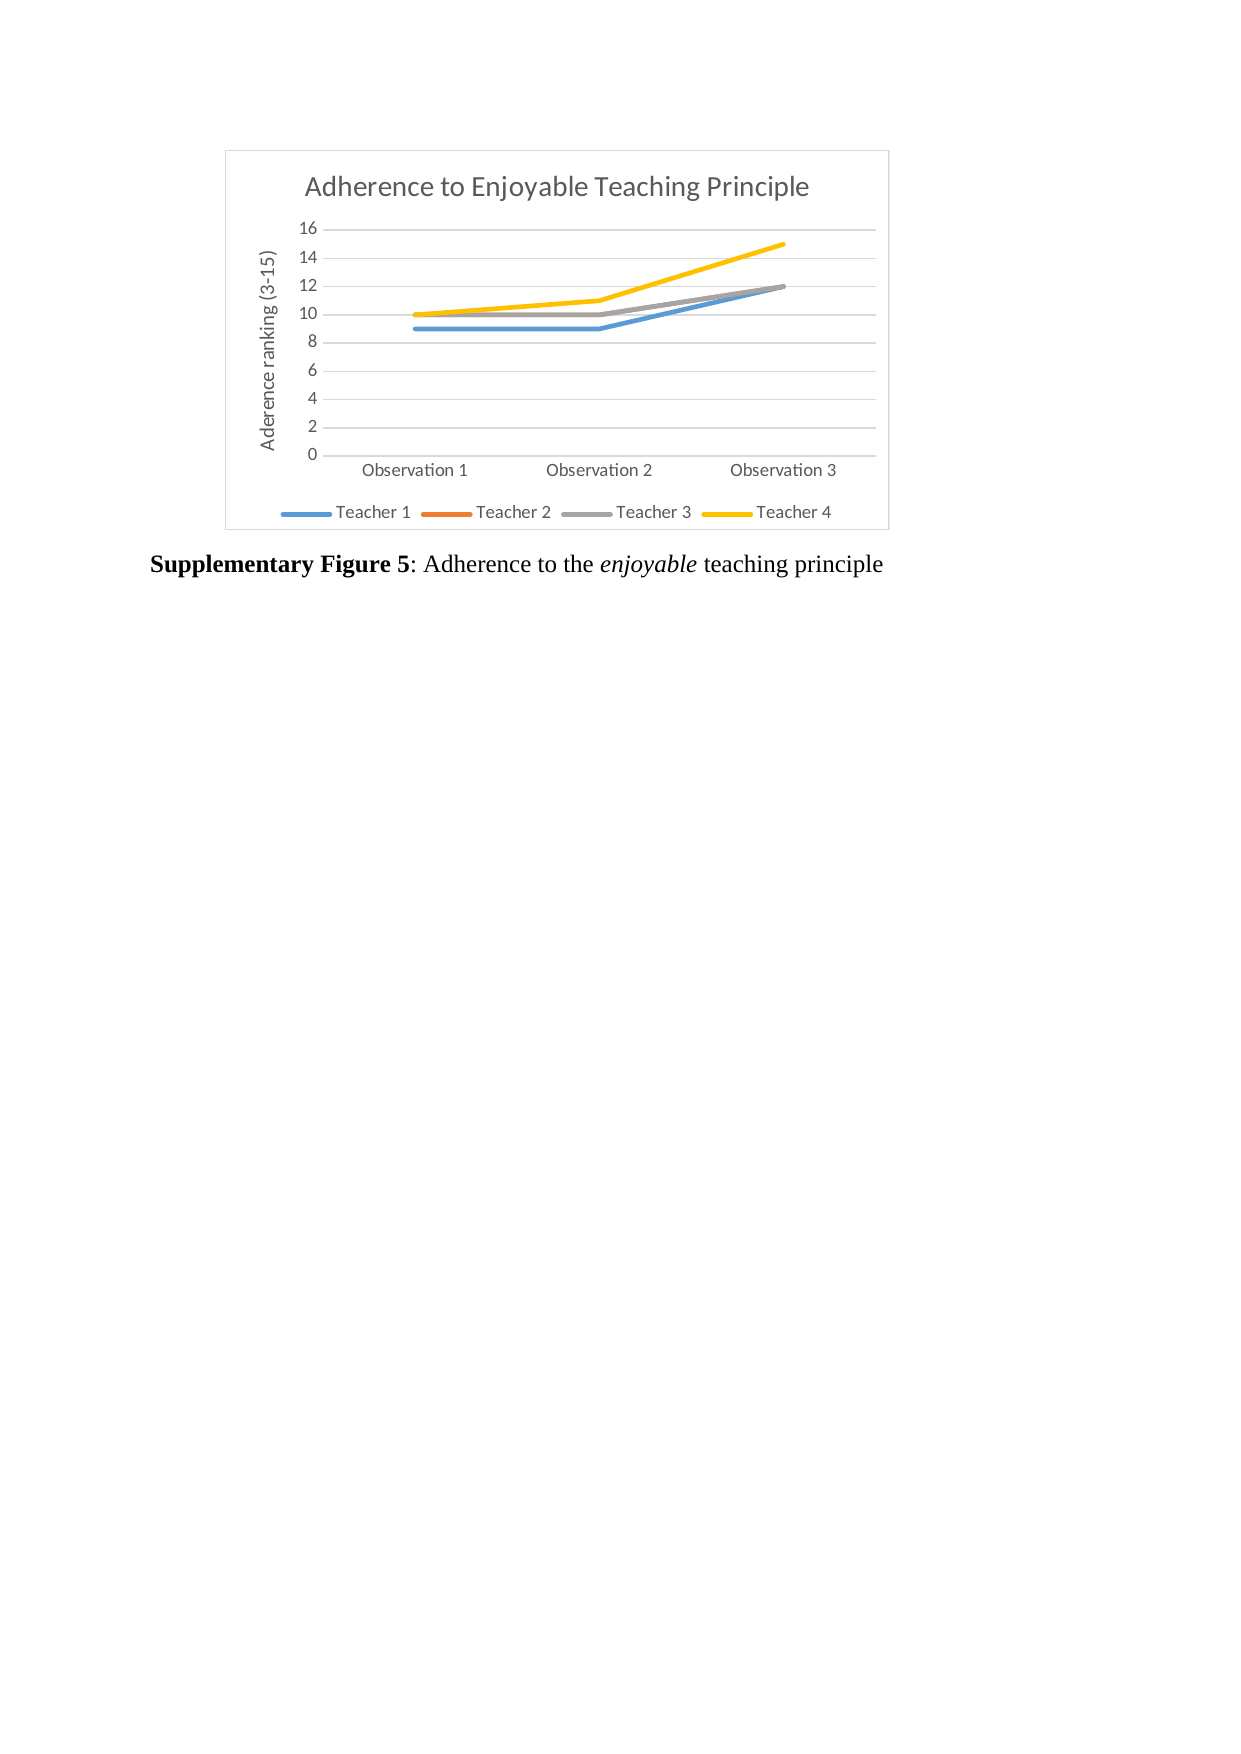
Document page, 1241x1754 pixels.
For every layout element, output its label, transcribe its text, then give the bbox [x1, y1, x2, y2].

text Supplementary Figure 5: Adherence to the enjoyable teaching principle [150, 549, 1090, 578]
